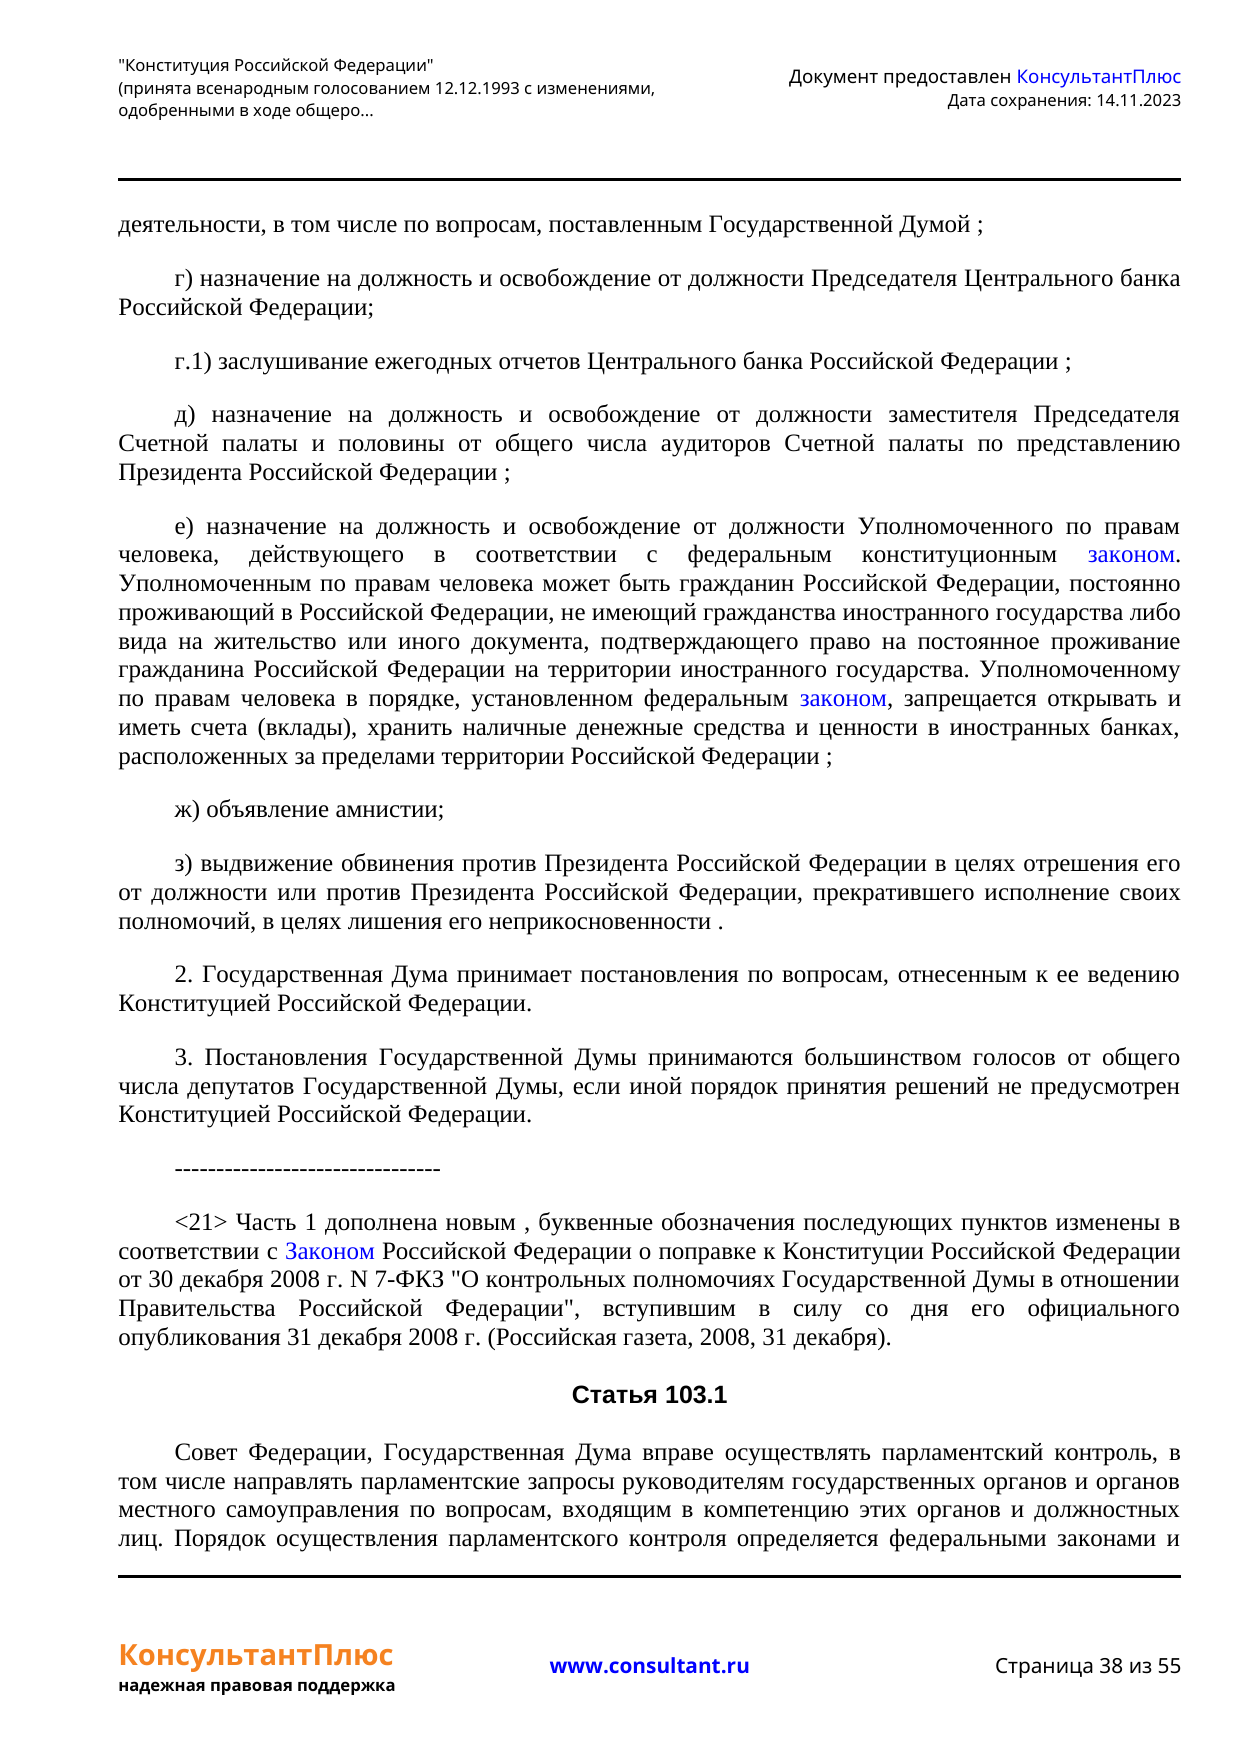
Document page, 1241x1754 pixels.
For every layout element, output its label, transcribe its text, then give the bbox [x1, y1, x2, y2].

text ж) объявление амнистии; [118, 794, 1181, 823]
text 3. Постановления Государственной Думы принимаются большинством голосов от общего числа депутатов Государственной Думы, если иной порядок принятия решений не предусмотрен Конституцией Российской Федерации. [118, 1042, 1181, 1128]
text <21> Часть 1 дополнена новым , буквенные обозначения последующих пунктов изменены в соответствии с Законом Российской Федерации о поправке к Конституции Российской Федерации от 30 декабря 2008 г. N 7-ФКЗ "О контрольных полномочиях Государственной Думы в отношении Правительства Российской Федерации", вступившим в силу со дня его официального опубликования 31 декабря 2008 г. (Российская газета, 2008, 31 декабря). [118, 1207, 1181, 1351]
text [118, 1437, 1181, 1552]
text -------------------------------- [118, 1153, 1181, 1182]
text е) назначение на должность и освобождение от должности Уполномоченного по правам человека, действующего в соответствии с федеральным конституционным законом. Уполномоченным по правам человека может быть гражданин Российской Федерации, постоянно проживающий в Российской Федерации, не имеющий гражданства иностранного государства либо вида на жительство или иного документа, подтверждающего право на постоянное проживание гражданина Российской Федерации на территории иностранного государства. Уполномоченному по правам человека в порядке, установленном федеральным законом, запрещается открывать и иметь счета (вклады), хранить наличные денежные средства и ценности в иностранных банках, расположенных за пределами территории Российской Федерации ; [118, 511, 1181, 769]
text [118, 209, 1181, 238]
text 2. Государственная Дума принимает постановления по вопросам, отнесенным к ее ведению Конституцией Российской Федерации. [118, 959, 1181, 1017]
text д) назначение на должность и освобождение от должности заместителя Председателя Счетной палаты и половины от общего числа аудиторов Счетной палаты по представлению Президента Российской Федерации ; [118, 399, 1181, 486]
title Статья 103.1 [118, 1379, 1181, 1408]
text г.1) заслушивание ежегодных отчетов Центрального банка Российской Федерации ; [118, 346, 1181, 374]
text г) назначение на должность и освобождение от должности Председателя Центрального банка Российской Федерации; [118, 263, 1181, 321]
text з) выдвижение обвинения против Президента Российской Федерации в целях отрешения его от должности или против Президента Российской Федерации, прекратившего исполнение своих полномочий, в целях лишения его неприкосновенности . [118, 848, 1181, 934]
